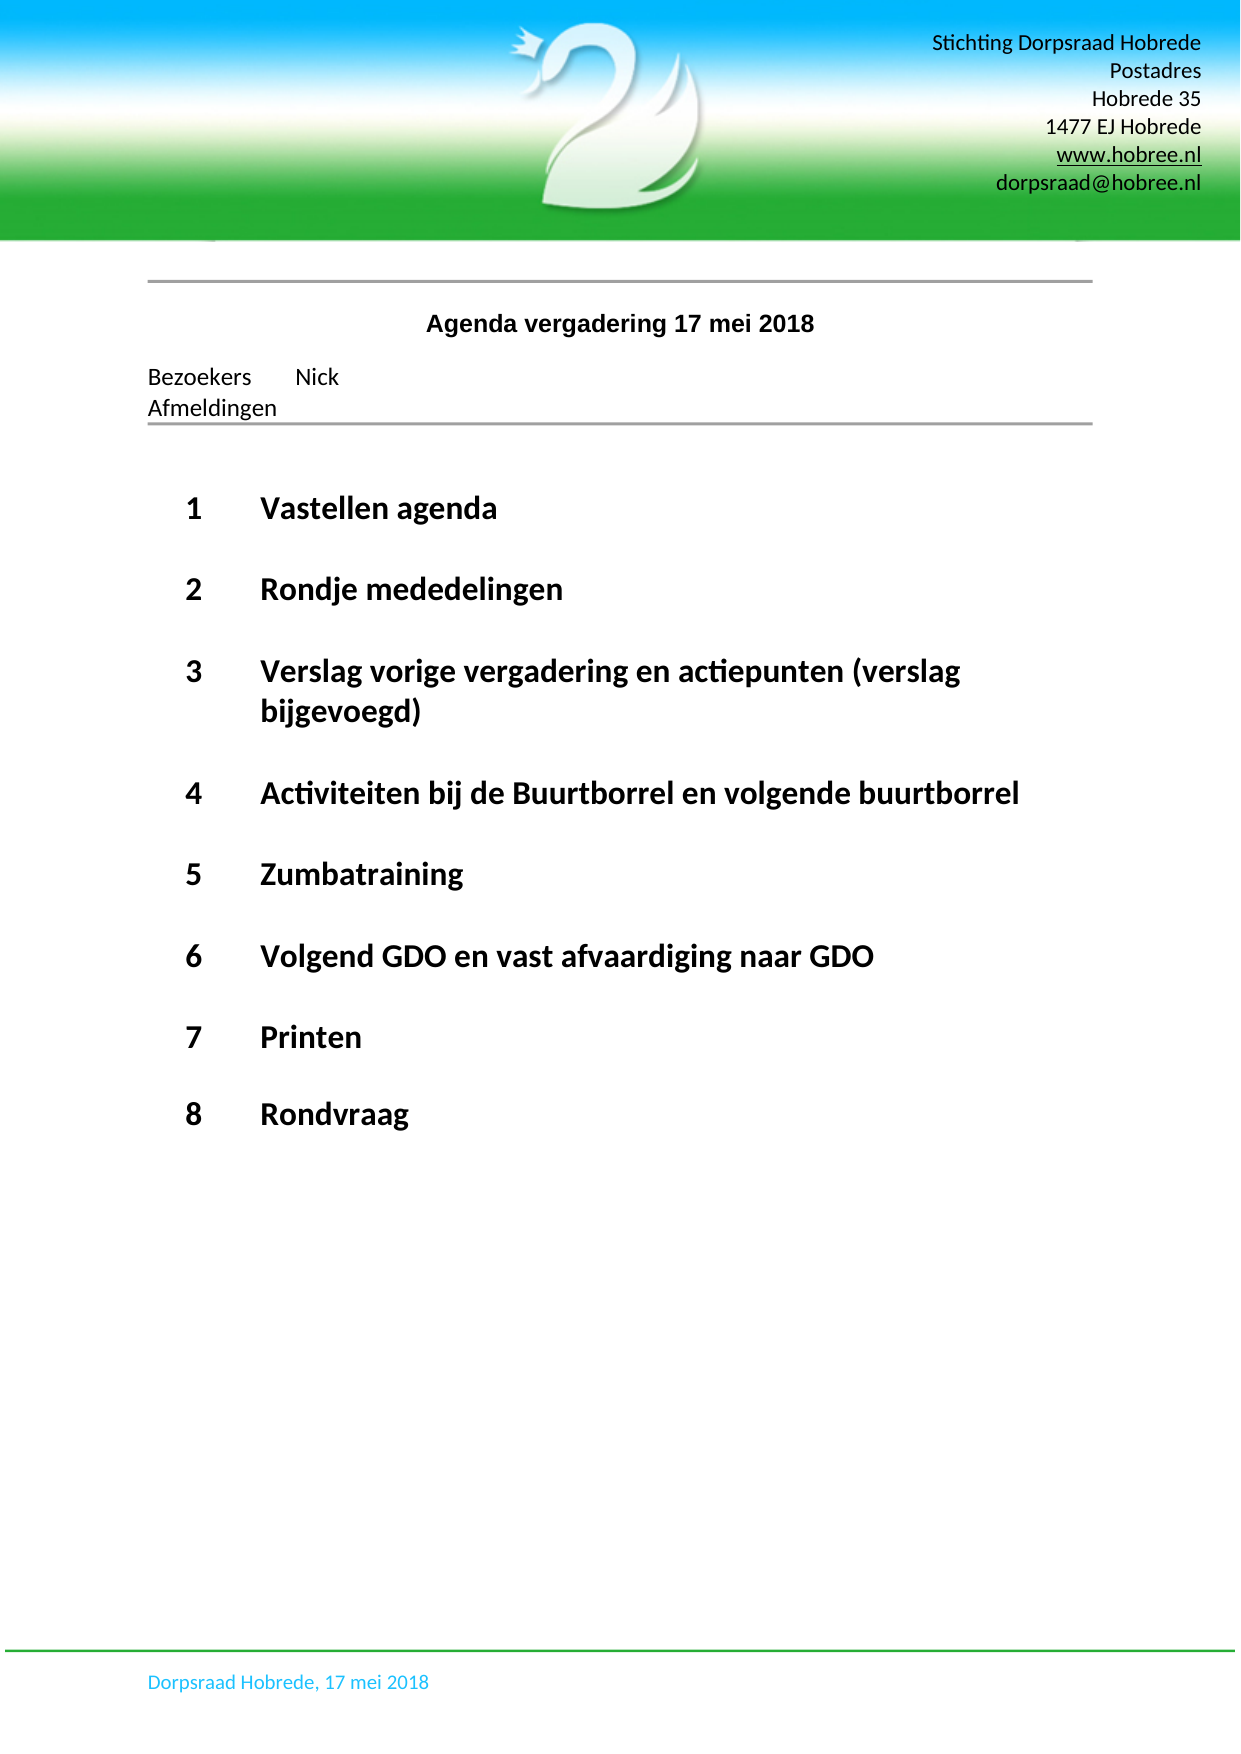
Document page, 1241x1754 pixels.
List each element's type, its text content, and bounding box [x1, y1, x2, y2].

list Volgend GDO en vast afvaardiging naar GDO [185, 935, 1093, 975]
list Printen [185, 1016, 1093, 1057]
list Vastellen agenda [185, 487, 1093, 527]
list Zumbatraining [185, 853, 1093, 894]
text Afmeldingen [148, 392, 1093, 422]
picture [0, 23, 1241, 242]
list Activiteiten bij de Buurtborrel en volgende buurtborrel [185, 772, 1093, 812]
list Rondje mededelingen [185, 568, 1093, 609]
text Bezoekers Nick [148, 361, 1093, 392]
text Agenda vergadering 17 mei 2018 [148, 308, 1093, 337]
list Rondvraag [185, 1092, 1093, 1133]
list Verslag vorige vergadering en actiepunten (verslag bijgevoegd) [185, 649, 1093, 731]
